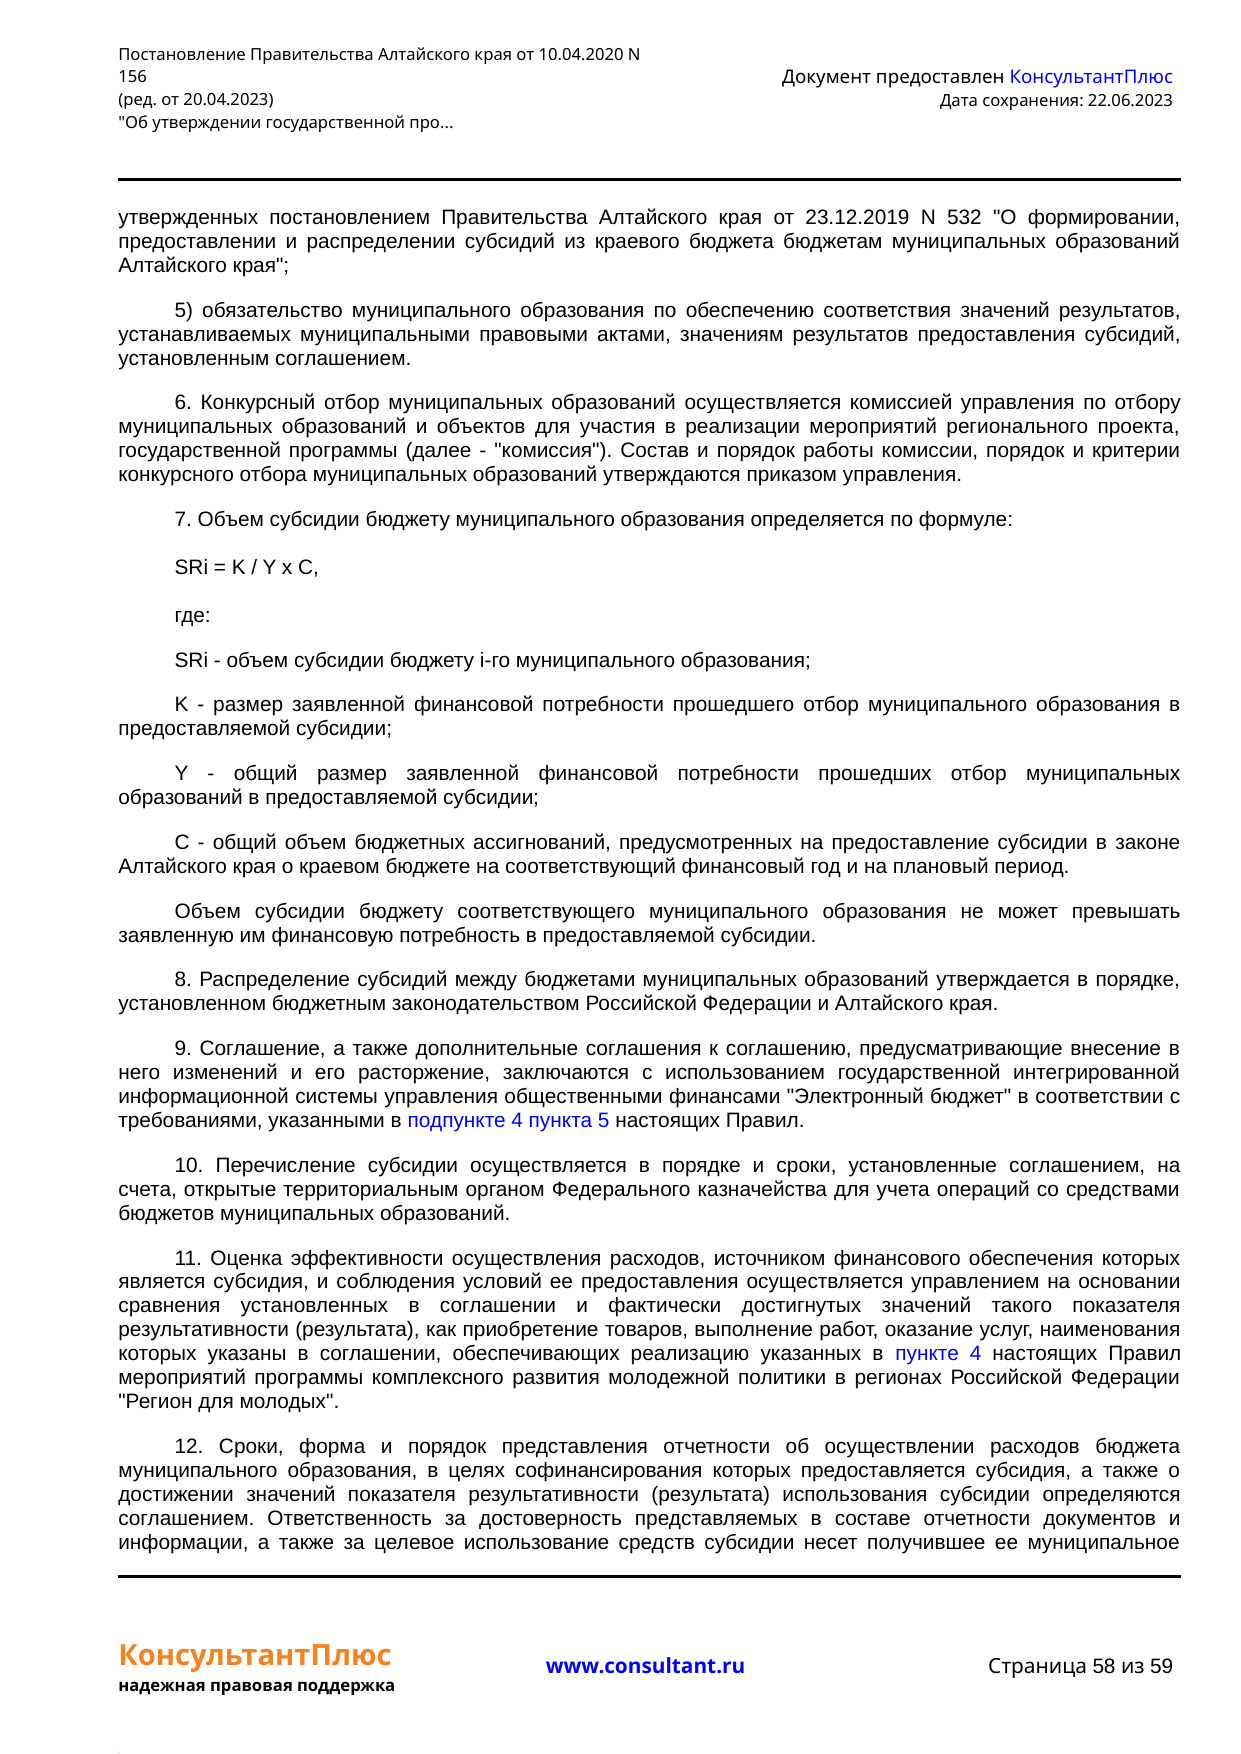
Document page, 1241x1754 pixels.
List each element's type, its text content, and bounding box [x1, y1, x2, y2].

text 11. Оценка эффективности осуществления расходов, источником финансового обеспечения которых является субсидия, и соблюдения условий ее предоставления осуществляется управлением на основании сравнения установленных в соглашении и фактически достигнутых значений такого показателя результативности (результата), как приобретение товаров, выполнение работ, оказание услуг, наименования которых указаны в соглашении, обеспечивающих реализацию указанных в пункте 4 настоящих Правил мероприятий программы комплексного развития молодежной политики в регионах Российской Федерации "Регион для молодых". [118, 1245, 1181, 1413]
text 8. Распределение субсидий между бюджетами муниципальных образований утверждается в порядке, установленном бюджетным законодательством Российской Федерации и Алтайского края. [118, 967, 1181, 1015]
text 7. Объем субсидии бюджету муниципального образования определяется по формуле: [118, 507, 1181, 531]
text Объем субсидии бюджету соответствующего муниципального образования не может превышать заявленную им финансовую потребность в предоставляемой субсидии. [118, 898, 1181, 946]
text 6. Конкурсный отбор муниципальных образований осуществляется комиссией управления по отбору муниципальных образований и объектов для участия в реализации мероприятий регионального проекта, государственной программы (далее - "комиссия"). Состав и порядок работы комиссии, порядок и критерии конкурсного отбора муниципальных образований утверждаются приказом управления. [118, 390, 1181, 486]
text 9. Соглашение, а также дополнительные соглашения к соглашению, предусматривающие внесение в него изменений и его расторжение, заключаются с использованием государственной интегрированной информационной системы управления общественными финансами "Электронный бюджет" в соответствии с требованиями, указанными в подпункте 4 пункта 5 настоящих Правил. [118, 1036, 1181, 1132]
text SRi = K / Y x C, [118, 555, 1181, 579]
text C - общий объем бюджетных ассигнований, предусмотренных на предоставление субсидии в законе Алтайского края о краевом бюджете на соответствующий финансовый год и на плановый период. [118, 830, 1181, 878]
text Y - общий размер заявленной финансовой потребности прошедших отбор муниципальных образований в предоставляемой субсидии; [118, 761, 1181, 809]
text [118, 1434, 1181, 1554]
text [118, 205, 1181, 277]
text 5) обязательство муниципального образования по обеспечению соответствия значений результатов, устанавливаемых муниципальными правовыми актами, значениям результатов предоставления субсидий, установленным соглашением. [118, 297, 1181, 369]
text где: [118, 603, 1181, 627]
text 10. Перечисление субсидии осуществляется в порядке и сроки, установленные соглашением, на счета, открытые территориальным органом Федерального казначейства для учета операций со средствами бюджетов муниципальных образований. [118, 1153, 1181, 1224]
text K - размер заявленной финансовой потребности прошедшего отбор муниципального образования в предоставляемой субсидии; [118, 692, 1181, 740]
text SRi - объем субсидии бюджету i-го муниципального образования; [118, 647, 1181, 671]
